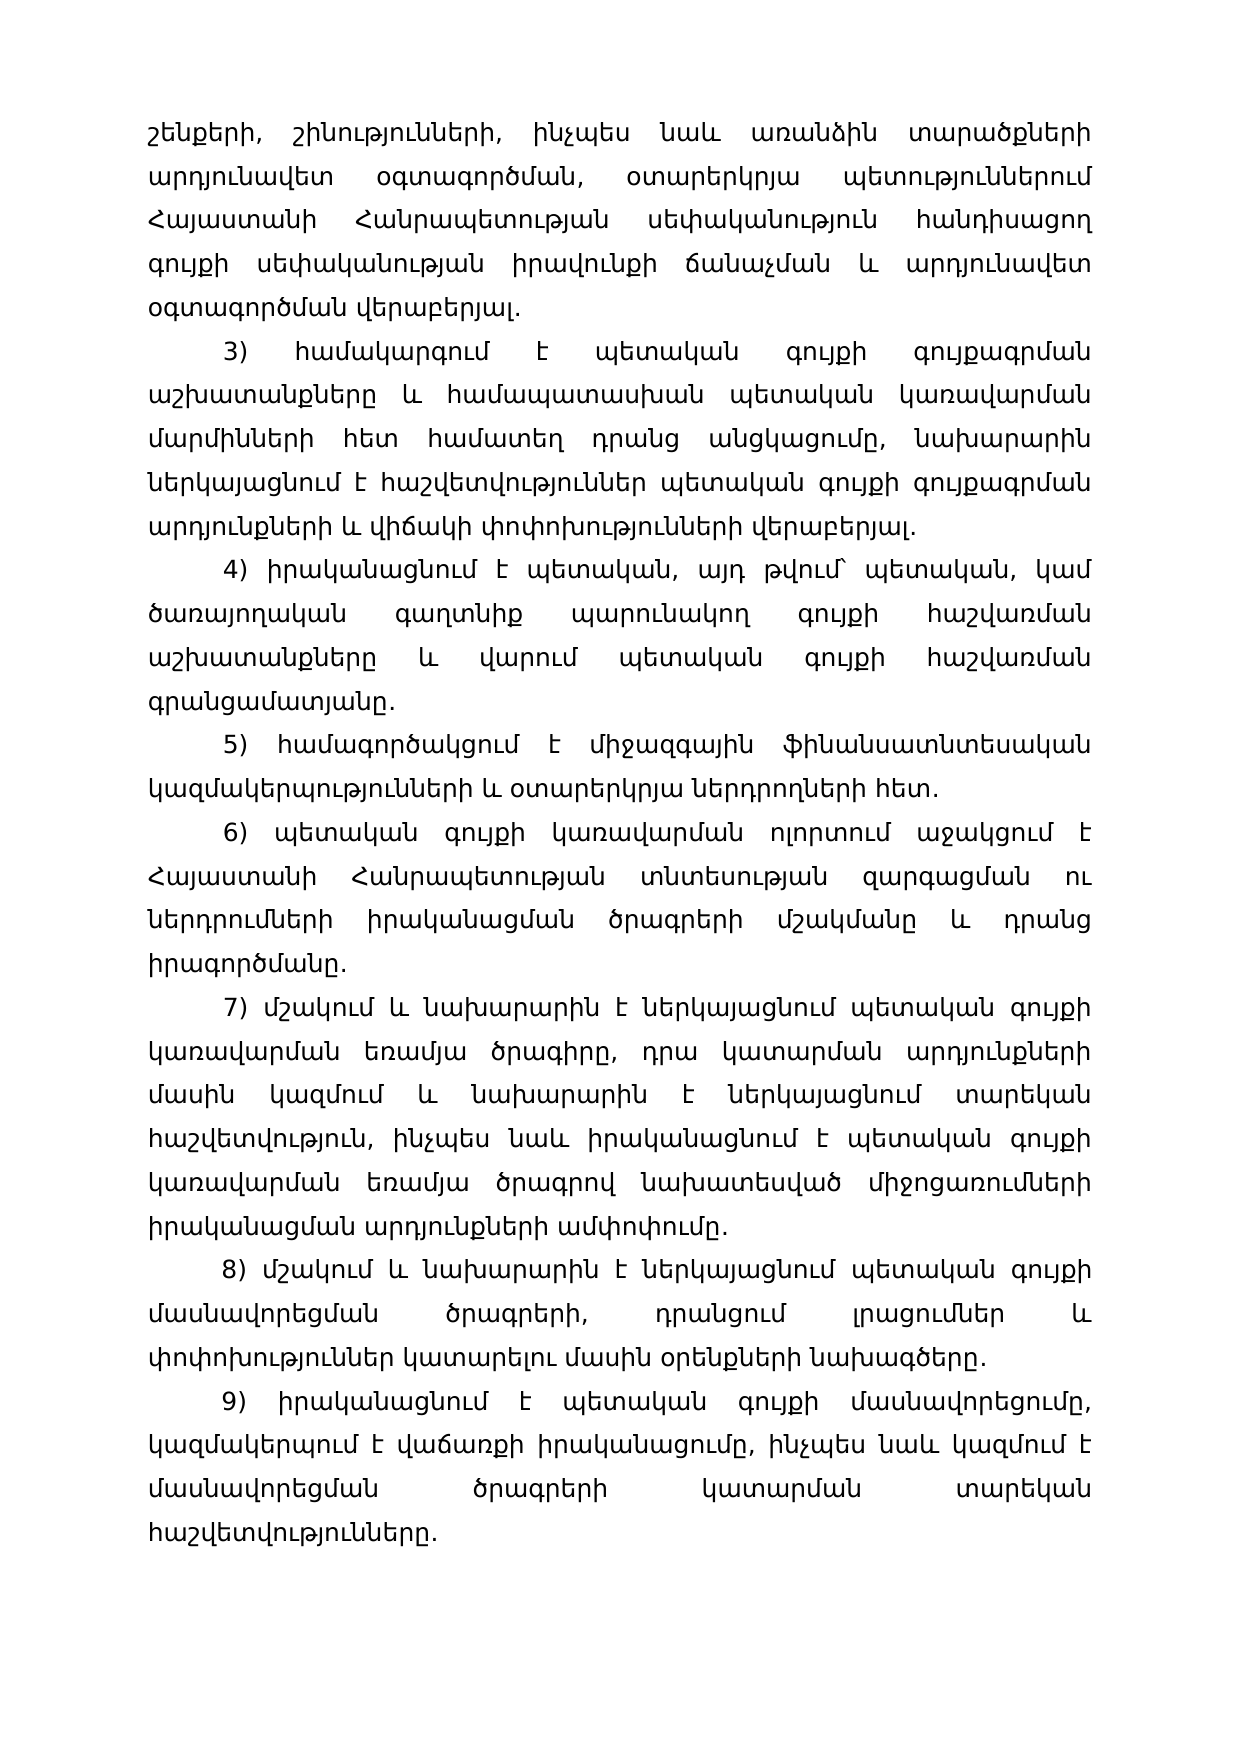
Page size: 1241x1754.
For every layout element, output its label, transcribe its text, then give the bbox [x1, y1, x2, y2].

text 8) մշակում և նախարարին է ներկայացնում պետական գույքի մասնավորեցման ծրագրերի, դրանցում լրացումներ և փոփոխություններ կատարելու մասին օրենքների նախագծերը․ [148, 1256, 1092, 1372]
text 9) իրականացնում է պետական գույքի մասնավորեցումը, կազմակերպում է վաճառքի իրականացումը, ինչպես նաև կազմում է մասնավորեցման ծրագրերի կատարման տարեկան հաշվետվությունները․ [148, 1387, 1092, 1547]
list 4) իրականացնում է պետական, այդ թվում՝ պետական, կամ ծառայողական գաղտնիք պարունակող գույքի հաշվառման աշխատանքները և վարում պետական գույքի հաշվառման գրանցամատյանը․ [148, 556, 1092, 716]
list 7) մշակում և նախարարին է ներկայացնում պետական գույքի կառավարման եռամյա ծրագիրը, դրա կատարման արդյունքների մասին կազմում և նախարարին է ներկայացնում տարեկան հաշվետվություն, ինչպես նաև իրականացնում է պետական գույքի կառավարման եռամյա ծրագրով նախատեսված միջոցառումների իրականացման արդյունքների ամփոփումը․ [148, 993, 1092, 1241]
list 5) համագործակցում է միջազգային ֆինանսատնտեսական կազմակերպությունների և օտարերկրյա ներդրողների հետ․ [148, 731, 1092, 803]
text 3) համակարգում է պետական գույքի գույքագրման աշխատանքները և համապատասխան պետական կառավարման մարմինների հետ համատեղ դրանց անցկացումը, նախարարին ներկայացնում է հաշվետվություններ պետական գույքի գույքագրման արդյունքների և վիճակի փոփոխությունների վերաբերյալ․ [148, 337, 1092, 541]
list 6) պետական գույքի կառավարման ոլորտում աջակցում է Հայաստանի Հանրապետության տնտեսության զարգացման ու ներդրումների իրականացման ծրագրերի մշակմանը և դրանց իրագործմանը․ [148, 818, 1092, 978]
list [148, 118, 1092, 322]
